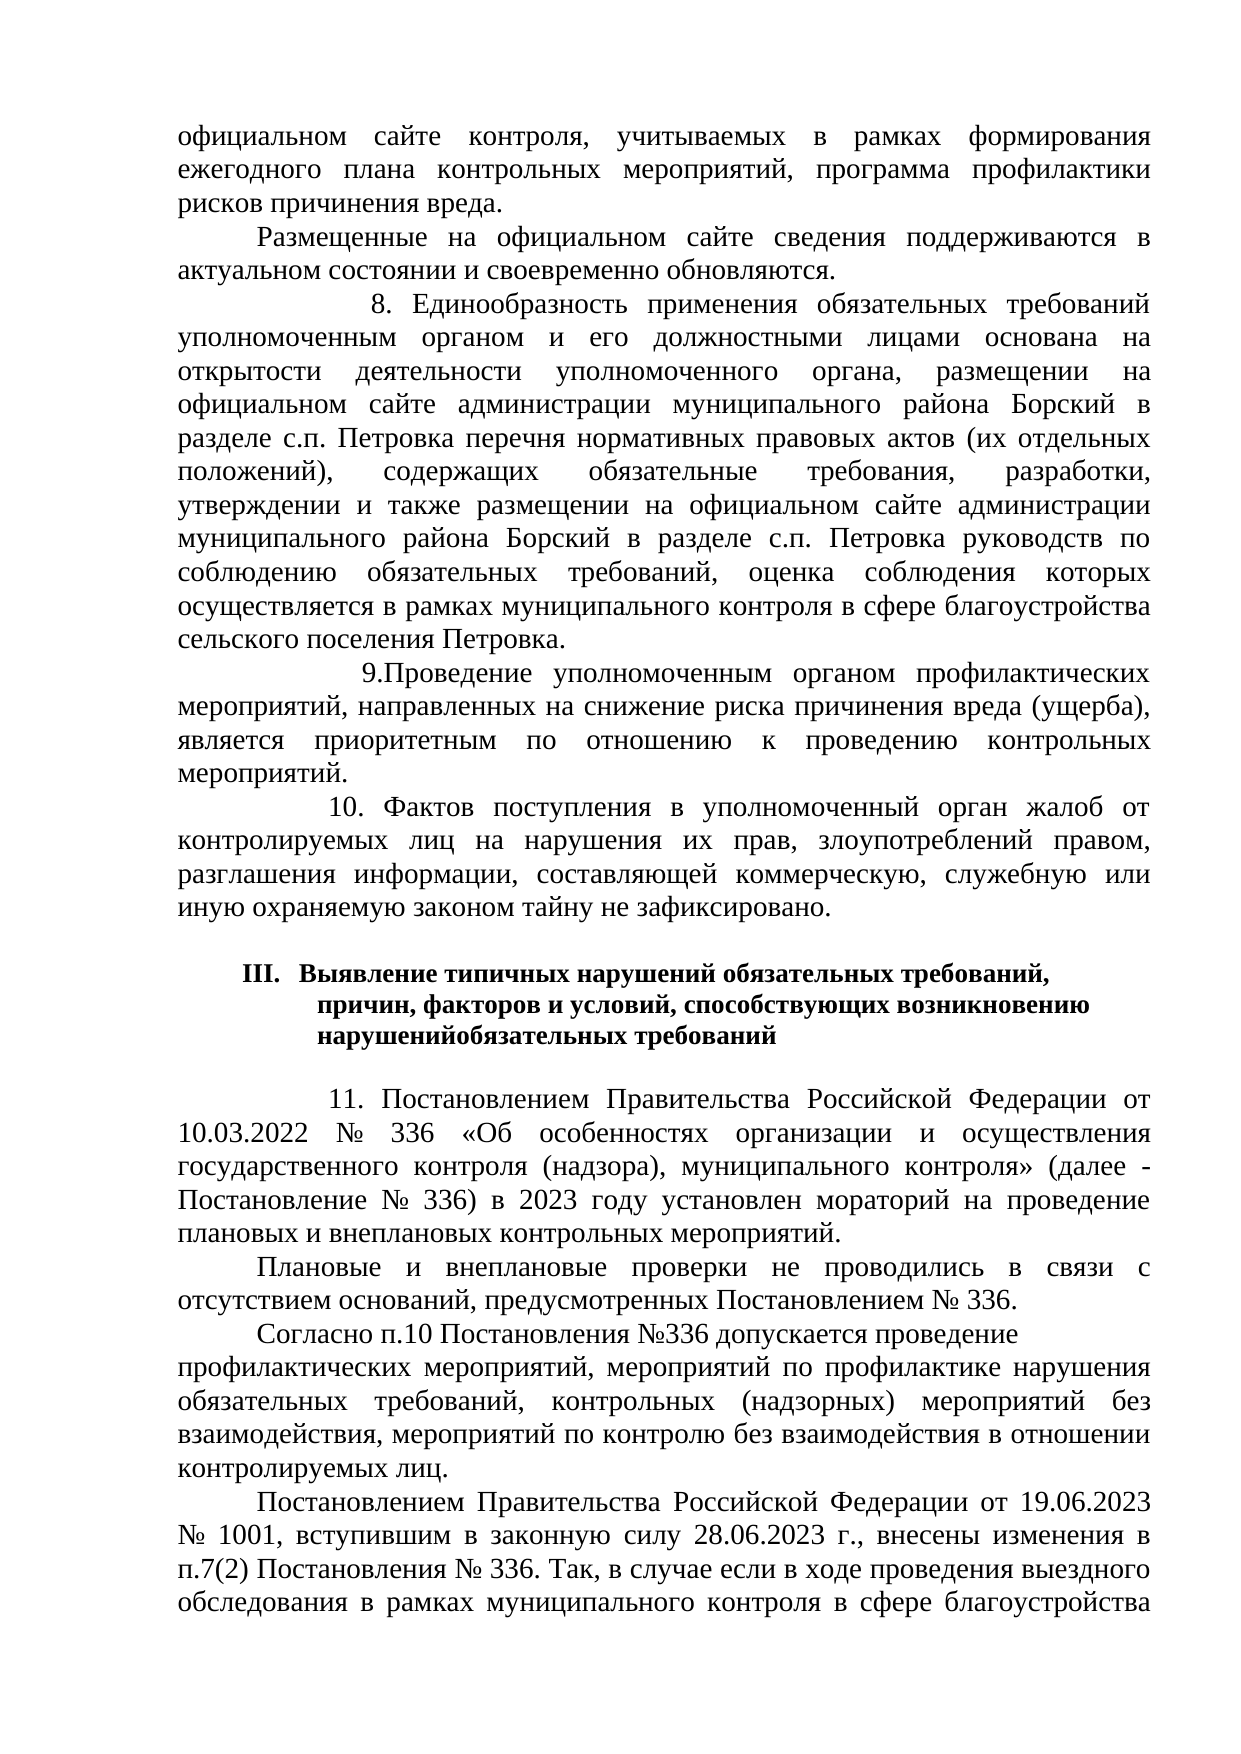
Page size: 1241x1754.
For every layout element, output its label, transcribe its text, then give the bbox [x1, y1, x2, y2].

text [177, 1484, 1152, 1618]
text профилактических мероприятий, мероприятий по профилактике нарушения обязательных требований, контрольных (надзорных) мероприятий без взаимодействия, мероприятий по контролю без взаимодействия в отношении контролируемых лиц. [177, 1349, 1152, 1484]
text 8. Единообразность применения обязательных требований уполномоченным органом и его должностными лицами основана на открытости деятельности уполномоченного органа, размещении на официальном сайте администрации муниципального района Борский в разделе с.п. Петровка перечня нормативных правовых актов (их отдельных положений), содержащих обязательные требования, разработки, утверждении и также размещении на официальном сайте администрации муниципального района Борский в разделе с.п. Петровка руководств по соблюдению обязательных требований, оценка соблюдения которых осуществляется в рамках муниципального контроля в сфере благоустройства сельского поселения Петровка. [177, 286, 1152, 655]
text 9.Проведение уполномоченным органом профилактических мероприятий, направленных на снижение риска причинения вреда (ущерба), является приоритетным по отношению к проведению контрольных мероприятий. [177, 655, 1152, 789]
text 11. Постановлением Правительства Российской Федерации от 10.03.2022 № 336 «Об особенностях организации и осуществления государственного контроля (надзора), муниципального контроля» (далее - Постановление № 336) в 2023 году установлен мораторий на проведение плановых и внеплановых контрольных мероприятий. [177, 1081, 1152, 1249]
text Размещенные на официальном сайте сведения поддерживаются в актуальном состоянии и своевременно обновляются. [177, 219, 1152, 286]
text Согласно п.10 Постановления №336 допускается проведение [177, 1316, 1152, 1349]
text 10. Фактов поступления в уполномоченный орган жалоб от контролируемых лиц на нарушения их прав, злоупотреблений правом, разглашения информации, составляющей коммерческую, служебную или иную охраняемую законом тайну не зафиксировано. [177, 789, 1152, 923]
list Выявление типичных нарушений обязательных требований, причин, факторов и условий, способствующих возникновению нарушенийобязательных требований [242, 957, 1152, 1050]
text Плановые и внеплановые проверки не проводились в связи с отсутствием оснований, предусмотренных Постановлением № 336. [177, 1249, 1152, 1316]
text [177, 118, 1152, 219]
